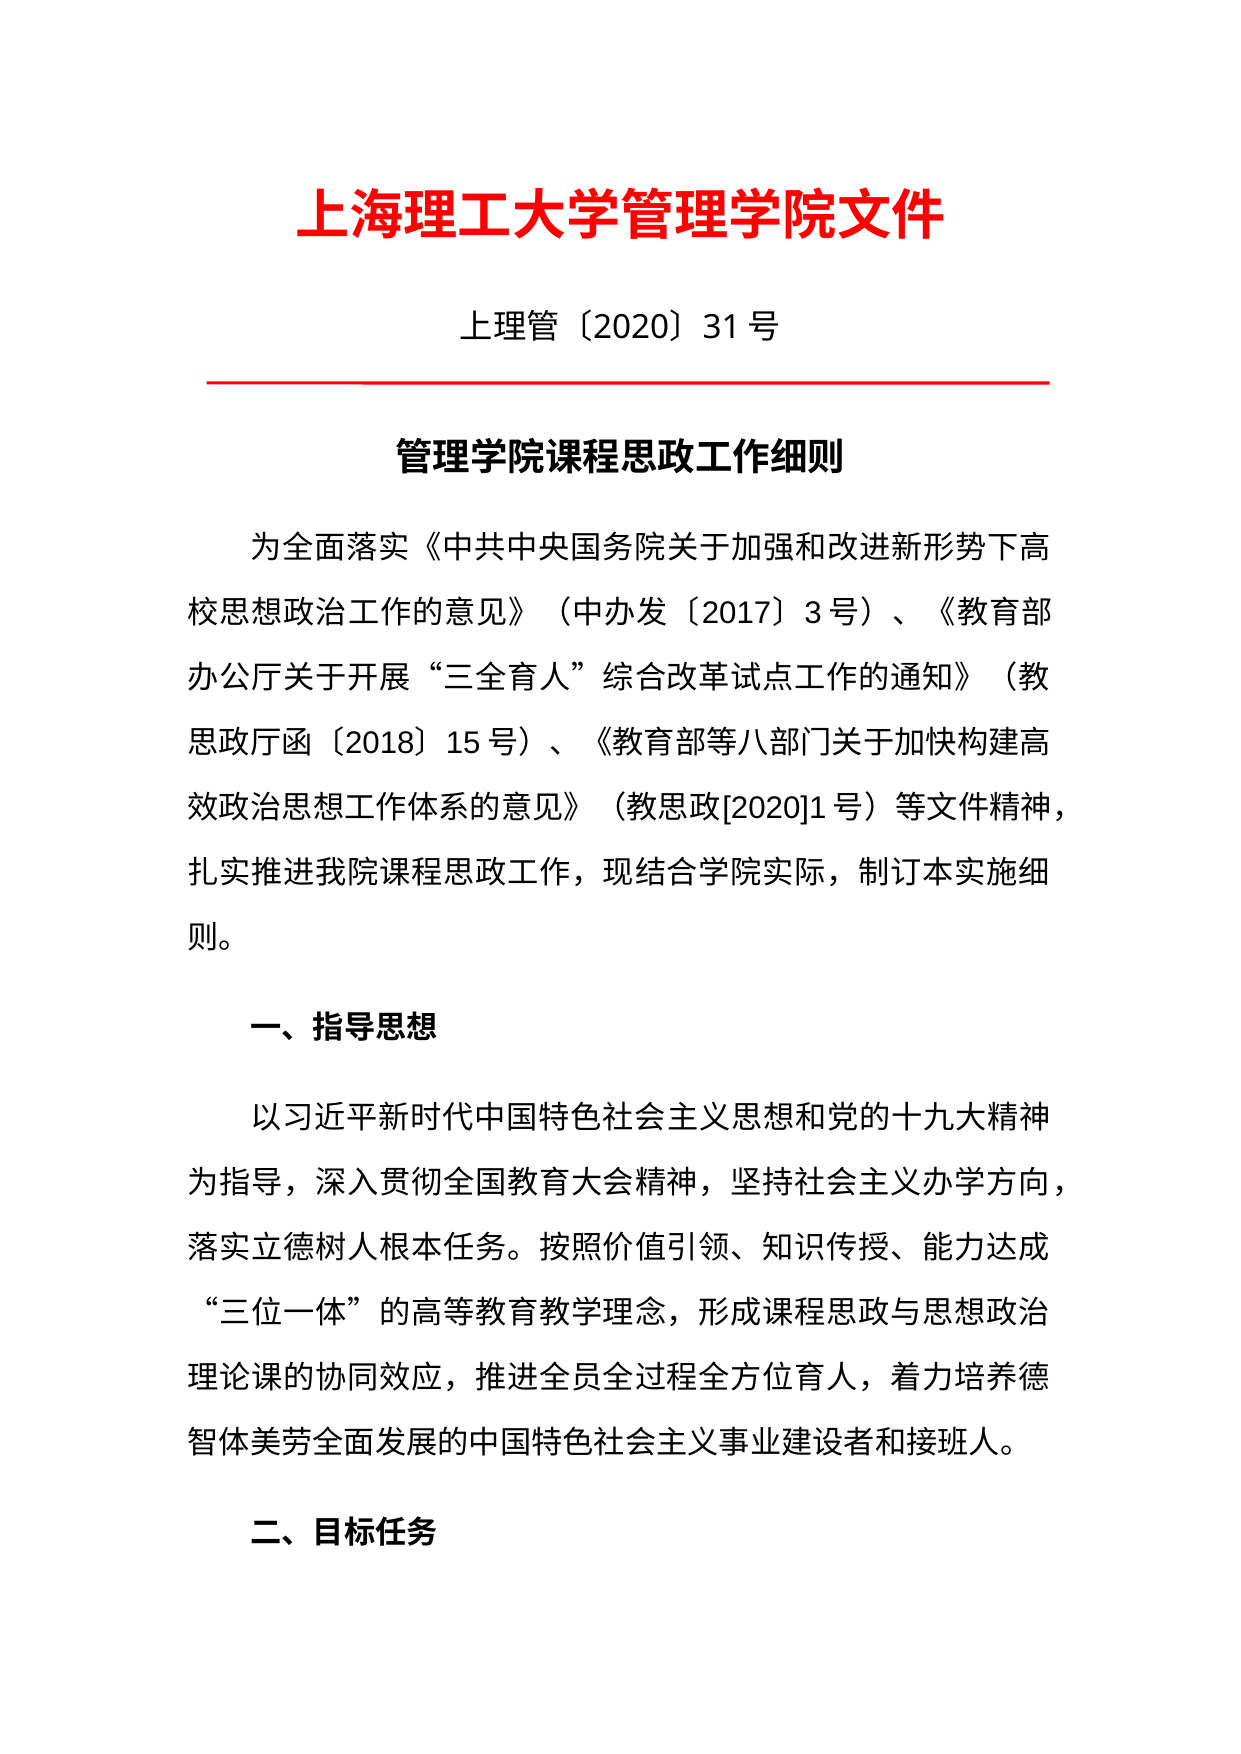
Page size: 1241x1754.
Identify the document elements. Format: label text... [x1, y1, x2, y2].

text 上理管〔2020〕31号 [187, 292, 1053, 357]
text 上海理工大学管理学院文件 [187, 162, 1053, 259]
text 一、指导思想 [187, 992, 1053, 1057]
text 为全面落实《中共中央国务院关于加强和改进新形势下高校思想政治工作的意见》（中办发〔2017〕3号）、《教育部办公厅关于开展“三全育人”综合改革试点工作的通知》（教思政厅函〔2018〕15号）、《教育部等八部门关于加快构建高效政治思想工作体系的意见》（教思政[2020]1号）等文件精神，扎实推进我院课程思政工作，现结合学院实际，制订本实施细则。 [187, 512, 1053, 967]
text 以习近平新时代中国特色社会主义思想和党的十九大精神为指导，深入贯彻全国教育大会精神，坚持社会主义办学方向，落实立德树人根本任务。按照价值引领、知识传授、能力达成“三位一体”的高等教育教学理念，形成课程思政与思想政治理论课的协同效应，推进全员全过程全方位育人，着力培养德智体美劳全面发展的中国特色社会主义事业建设者和接班人。 [187, 1082, 1053, 1472]
text 管理学院课程思政工作细则 [187, 422, 1053, 487]
text 二、目标任务 [187, 1497, 1053, 1562]
